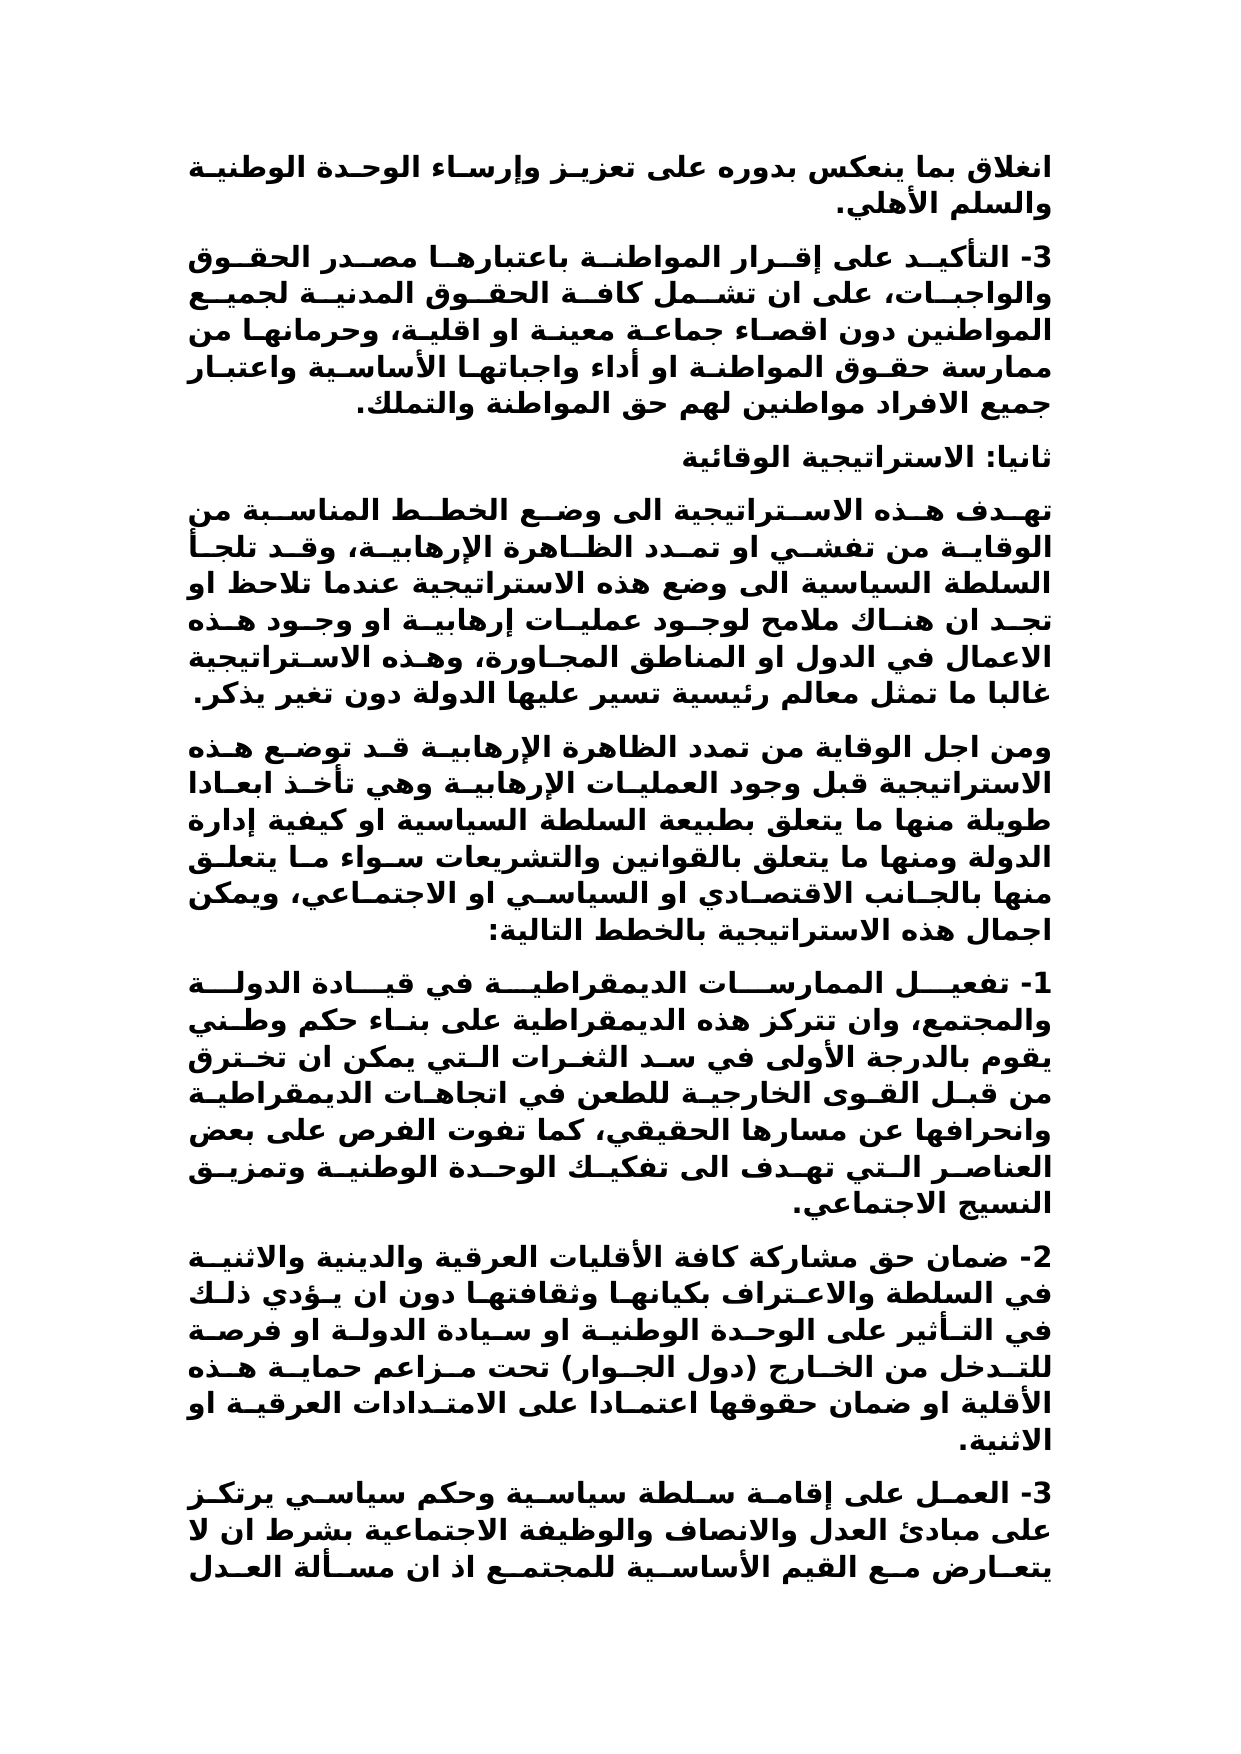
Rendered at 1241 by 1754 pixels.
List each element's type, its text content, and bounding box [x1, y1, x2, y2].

text 1- تفعيل الممارسات الديمقراطية في قيادة الدولة والمجتمع، وان تتركز هذه الديمقراطية على بناء حكم وطني يقوم بالدرجة الأولى في سد الثغرات التي يمكن ان تخترق من قبل القوى الخارجية للطعن في اتجاهات الديمقراطية وانحرافها عن مسارها الحقيقي، كما تفوت الفرص على بعض العناصر التي تهدف الى تفكيك الوحدة الوطنية وتمزيق النسيج الاجتماعي. [187, 967, 1053, 1221]
text ومن اجل الوقاية من تمدد الظاهرة الإرهابية قد توضع هذه الاستراتيجية قبل وجود العمليات الإرهابية وهي تأخذ ابعادا طويلة منها ما يتعلق بطبيعة السلطة السياسية او كيفية إدارة الدولة ومنها ما يتعلق بالقوانين والتشريعات سواء ما يتعلق منها بالجانب الاقتصادي او السياسي او الاجتماعي، ويمكن اجمال هذه الاستراتيجية بالخطط التالية: [187, 730, 1053, 947]
text 3- التأكيد على إقرار المواطنة باعتبارها مصدر الحقوق والواجبات، على ان تشمل كافة الحقوق المدنية لجميع المواطنين دون اقصاء جماعة معينة او اقلية، وحرمانها من ممارسة حقوق المواطنة او أداء واجباتها الأساسية واعتبار جميع الافراد مواطنين لهم حق المواطنة والتملك. [187, 240, 1053, 421]
text 2- ضمان حق مشاركة كافة الأقليات العرقية والدينية والاثنية في السلطة والاعتراف بكيانها وثقافتها دون ان يؤدي ذلك في التأثير على الوحدة الوطنية او سيادة الدولة او فرصة للتدخل من الخارج (دول الجوار) تحت مزاعم حماية هذه الأقلية او ضمان حقوقها اعتمادا على الامتدادات العرقية او الاثنية. [187, 1240, 1053, 1457]
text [187, 150, 1053, 221]
text ثانيا: الاستراتيجية الوقائية [187, 440, 1053, 474]
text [187, 1477, 1053, 1584]
text تهدف هذه الاستراتيجية الى وضع الخطط المناسبة من الوقاية من تفشي او تمدد الظاهرة الإرهابية، وقد تلجأ السلطة السياسية الى وضع هذه الاستراتيجية عندما تلاحظ او تجد ان هناك ملامح لوجود عمليات إرهابية او وجود هذه الاعمال في الدول او المناطق المجاورة، وهذه الاستراتيجية غالبا ما تمثل معالم رئيسية تسير عليها الدولة دون تغير يذكر. [187, 493, 1053, 711]
